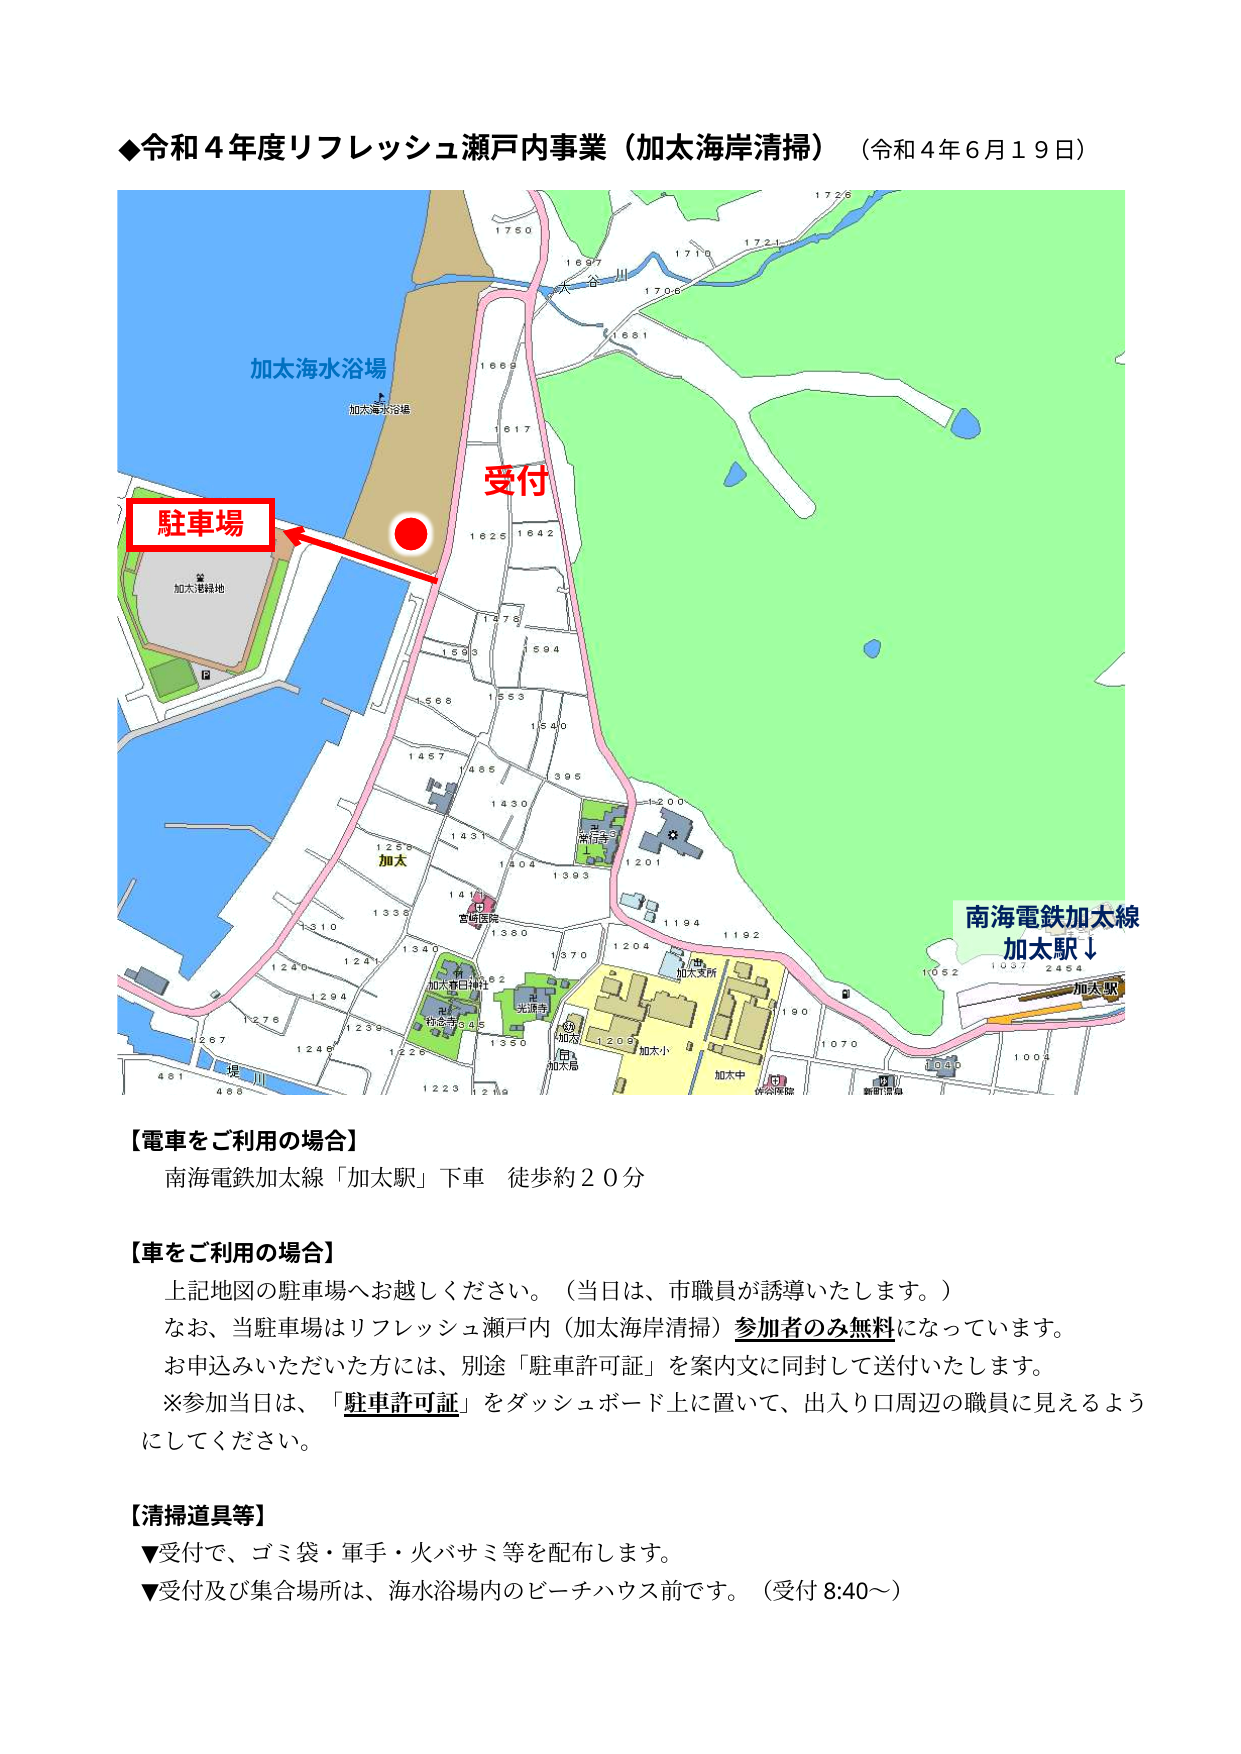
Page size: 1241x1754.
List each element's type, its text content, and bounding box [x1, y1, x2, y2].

text ※参加当日は、「駐車許可証」をダッシュボード上に置いて、出入り口周辺の職員に見えるようにしてください。 [140, 1383, 1152, 1458]
text 南海電鉄加太線「加太駅」下車 徒歩約２０分 [118, 1158, 1152, 1196]
text お申込みいただいた方には、別途「駐車許可証」を案内文に同封して送付いたします。 [140, 1346, 1152, 1383]
text ▼受付で、ゴミ袋・軍手・火バサミ等を配布します。 [118, 1533, 1152, 1571]
text ▼受付及び集合場所は、海水浴場内のビーチハウス前です。（受付8:40～） [118, 1571, 1152, 1608]
text なお、当駐車場はリフレッシュ瀬戸内（加太海岸清掃）参加者のみ無料になっています。 [140, 1308, 1152, 1346]
text ◆令和４年度リフレッシュ瀬戸内事業（加太海岸清掃） （令和４年６月１９日） [118, 108, 1152, 183]
text 【車をご利用の場合】 [118, 1233, 1152, 1271]
text 上記地図の駐車場へお越しください。（当日は、市職員が誘導いたします。） [118, 1271, 1152, 1308]
text 【清掃道具等】 [118, 1496, 1152, 1533]
text 【電車をご利用の場合】 [118, 1121, 1152, 1158]
